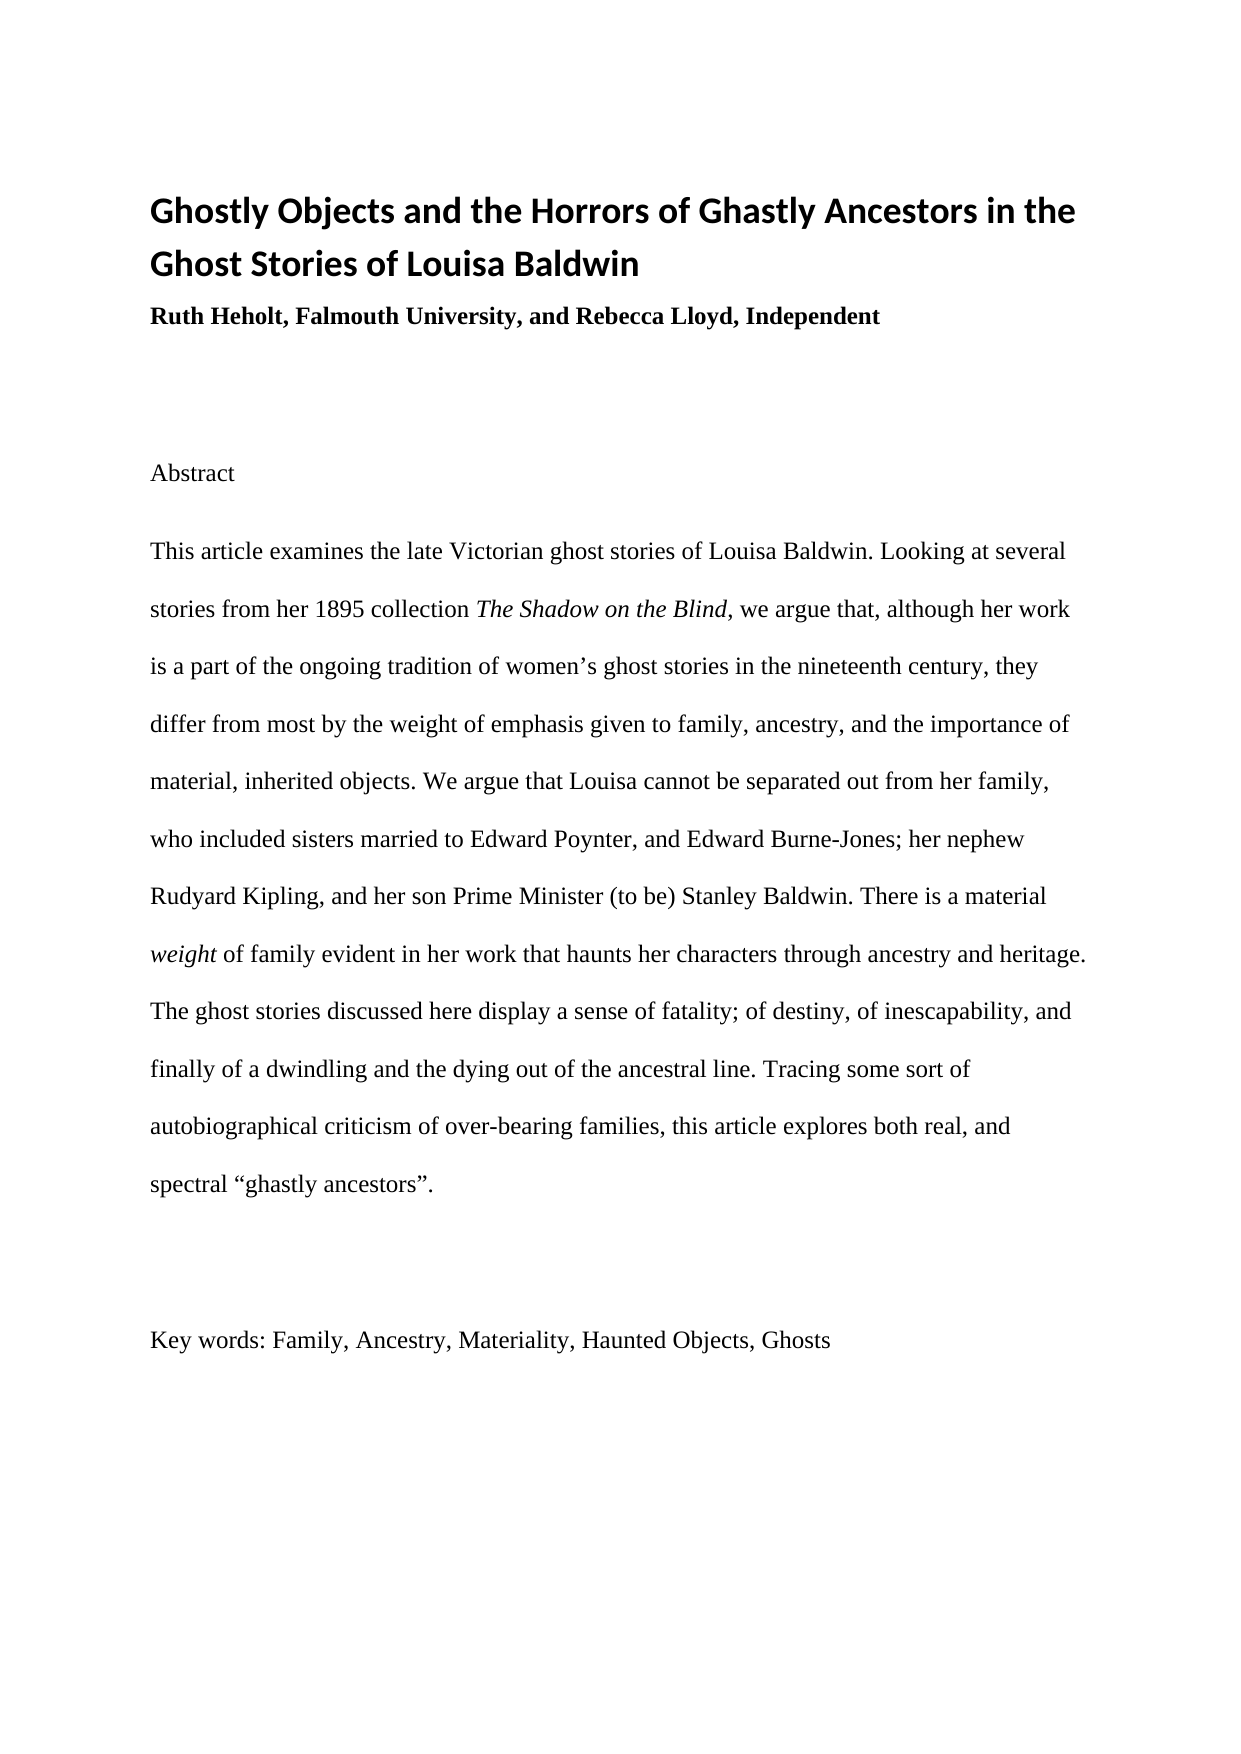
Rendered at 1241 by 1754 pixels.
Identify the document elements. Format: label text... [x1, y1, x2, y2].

text Key words: Family, Ancestry, Materiality, Haunted Objects, Ghosts [150, 1325, 1090, 1354]
subtitle Ghostly Objects and the Horrors of Ghastly Ancestors in the Ghost Stories of Louisa Baldwin [150, 187, 1090, 286]
text Abstract [150, 458, 1090, 487]
text Ruth Heholt, Falmouth University, and Rebecca Lloyd, Independent [150, 301, 1090, 330]
text This article examines the late Victorian ghost stories of Louisa Baldwin. Looking at several stories from her 1895 collection The Shadow on the Blind, we argue that, although her work is a part of the ongoing tradition of women’s ghost stories in the nineteenth century, they differ from most by the weight of emphasis given to family, ancestry, and the importance of material, inherited objects. We argue that Louisa cannot be separated out from her family, who included sisters married to Edward Poynter, and Edward Burne-Jones; her nephew Rudyard Kipling, and her son Prime Minister (to be) Stanley Baldwin. There is a material weight of family evident in her work that haunts her characters through ancestry and heritage. The ghost stories discussed here display a sense of fatality; of destiny, of inescapability, and finally of a dwindling and the dying out of the ancestral line. Tracing some sort of autobiographical criticism of over-bearing families, this article explores both real, and spectral “ghastly ancestors”. [150, 536, 1090, 1197]
